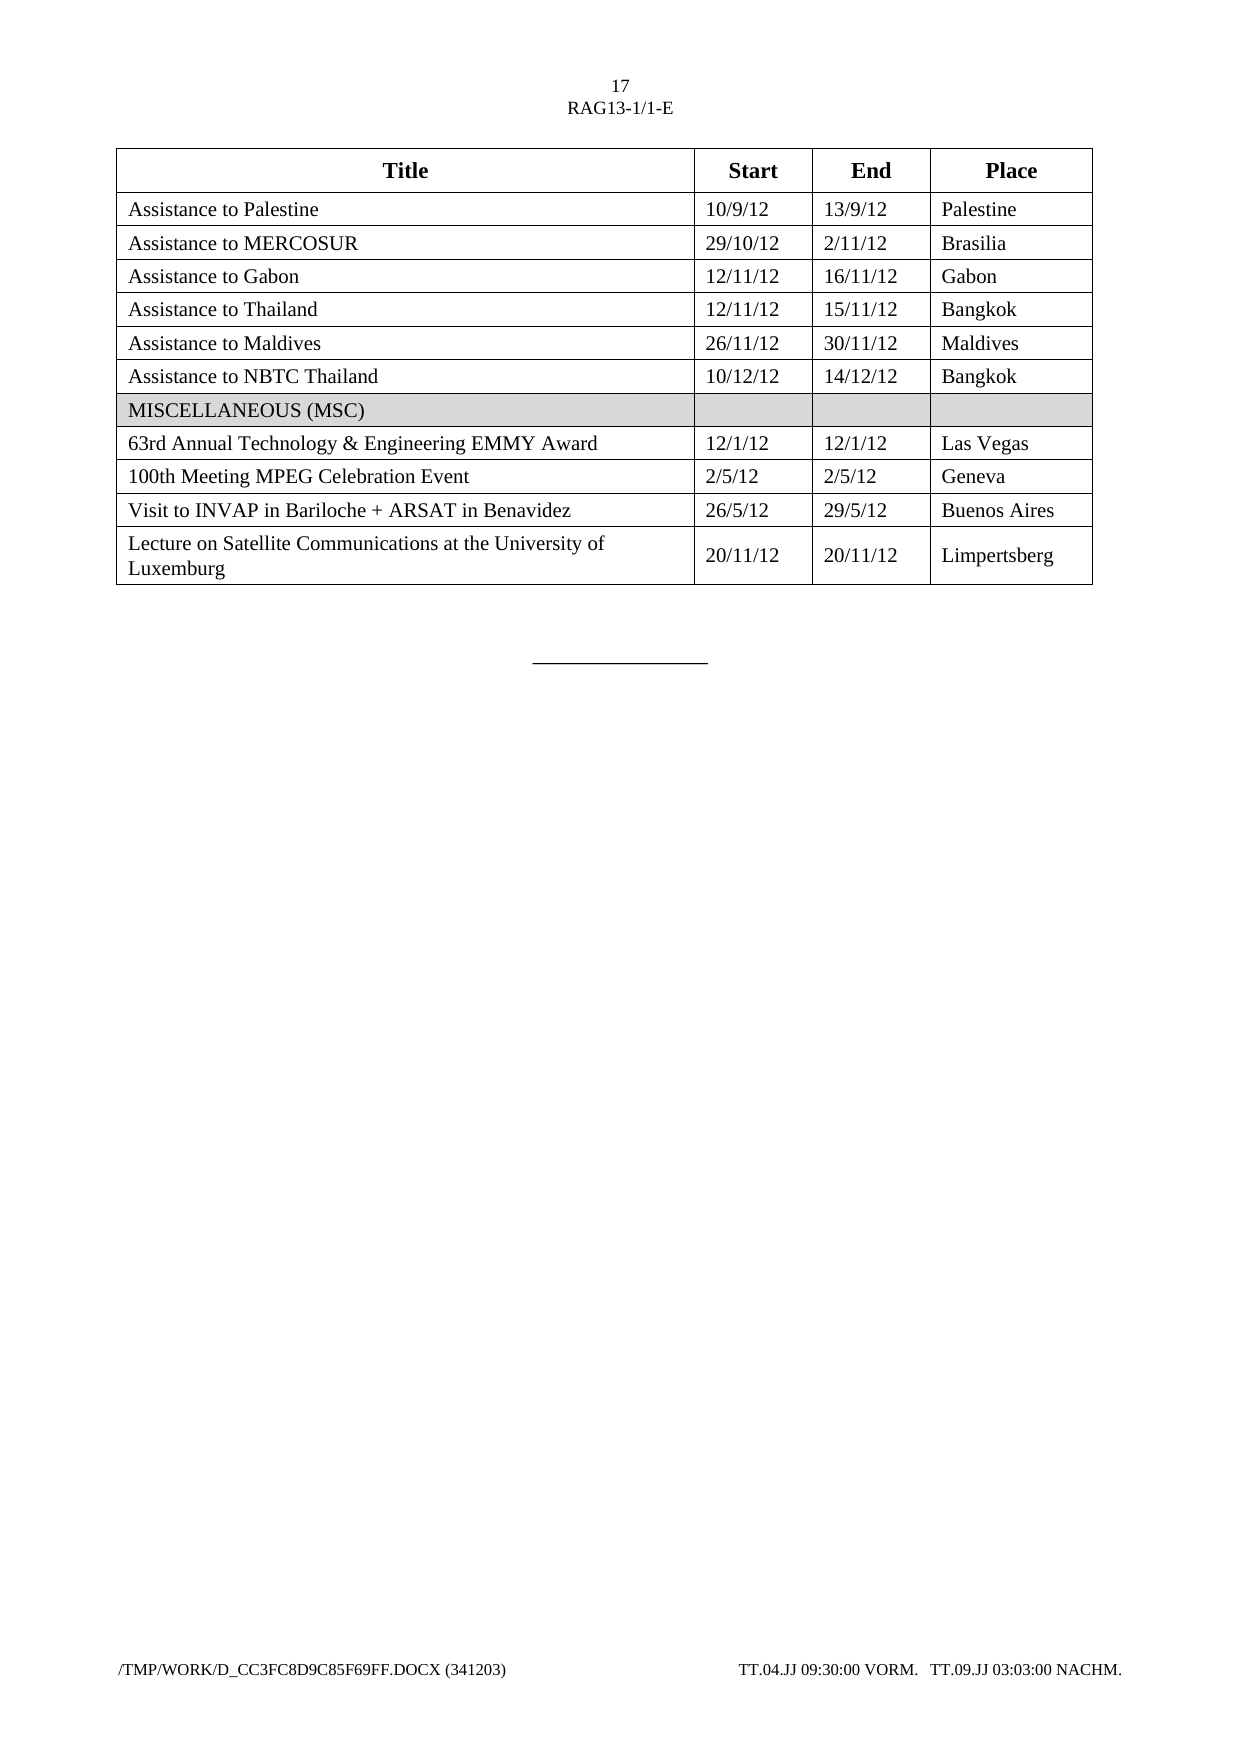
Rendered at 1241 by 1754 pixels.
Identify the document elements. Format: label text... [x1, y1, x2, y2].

table_header Start [695, 149, 812, 192]
table_cell Buenos Aires [931, 494, 1092, 526]
table_cell [695, 394, 812, 426]
table_cell 29/5/12 [813, 494, 930, 526]
table_cell [931, 394, 1092, 426]
table_cell 15/11/12 [813, 293, 930, 326]
table_cell 12/1/12 [813, 427, 930, 459]
table_cell 26/11/12 [695, 327, 812, 359]
table_cell Visit to INVAP in Bariloche + ARSAT in Benavidez [117, 494, 694, 526]
table_cell Assistance to NBTC Thailand [117, 360, 694, 392]
text ______________ [118, 638, 1122, 667]
table_cell 26/5/12 [695, 494, 812, 526]
table_header Title [117, 149, 694, 192]
table_cell Assistance to Thailand [117, 293, 694, 326]
table_cell Bangkok [931, 293, 1092, 326]
table_cell Limpertsberg [931, 527, 1092, 584]
table_cell Geneva [931, 460, 1092, 493]
table_cell Assistance to Maldives [117, 327, 694, 359]
table_cell [813, 394, 930, 426]
table_cell 2/5/12 [813, 460, 930, 493]
table_cell 63rd Annual Technology & Engineering EMMY Award [117, 427, 694, 459]
table_cell Brasilia [931, 226, 1092, 259]
table_cell Assistance to MERCOSUR [117, 226, 694, 259]
table_cell Lecture on Satellite Communications at the University of Luxemburg [117, 527, 694, 584]
table_cell Palestine [931, 193, 1092, 225]
table_cell 14/12/12 [813, 360, 930, 392]
table_cell MISCELLANEOUS (MSC) [117, 394, 694, 426]
table_cell 12/1/12 [695, 427, 812, 459]
table_cell 16/11/12 [813, 260, 930, 292]
table_cell Las Vegas [931, 427, 1092, 459]
table_header End [813, 149, 930, 192]
table_cell Bangkok [931, 360, 1092, 392]
table_cell 10/12/12 [695, 360, 812, 392]
table_cell 2/11/12 [813, 226, 930, 259]
table_cell 20/11/12 [695, 527, 812, 584]
table_header Place [931, 149, 1092, 192]
table_cell 20/11/12 [813, 527, 930, 584]
table_cell Gabon [931, 260, 1092, 292]
table_cell 10/9/12 [695, 193, 812, 225]
table_cell Assistance to Gabon [117, 260, 694, 292]
table_cell 100th Meeting MPEG Celebration Event [117, 460, 694, 493]
table_cell 12/11/12 [695, 293, 812, 326]
table_cell 13/9/12 [813, 193, 930, 225]
table_cell Assistance to Palestine [117, 193, 694, 225]
table_cell Maldives [931, 327, 1092, 359]
table_cell 29/10/12 [695, 226, 812, 259]
table_cell 2/5/12 [695, 460, 812, 493]
table_cell 12/11/12 [695, 260, 812, 292]
table_cell 30/11/12 [813, 327, 930, 359]
